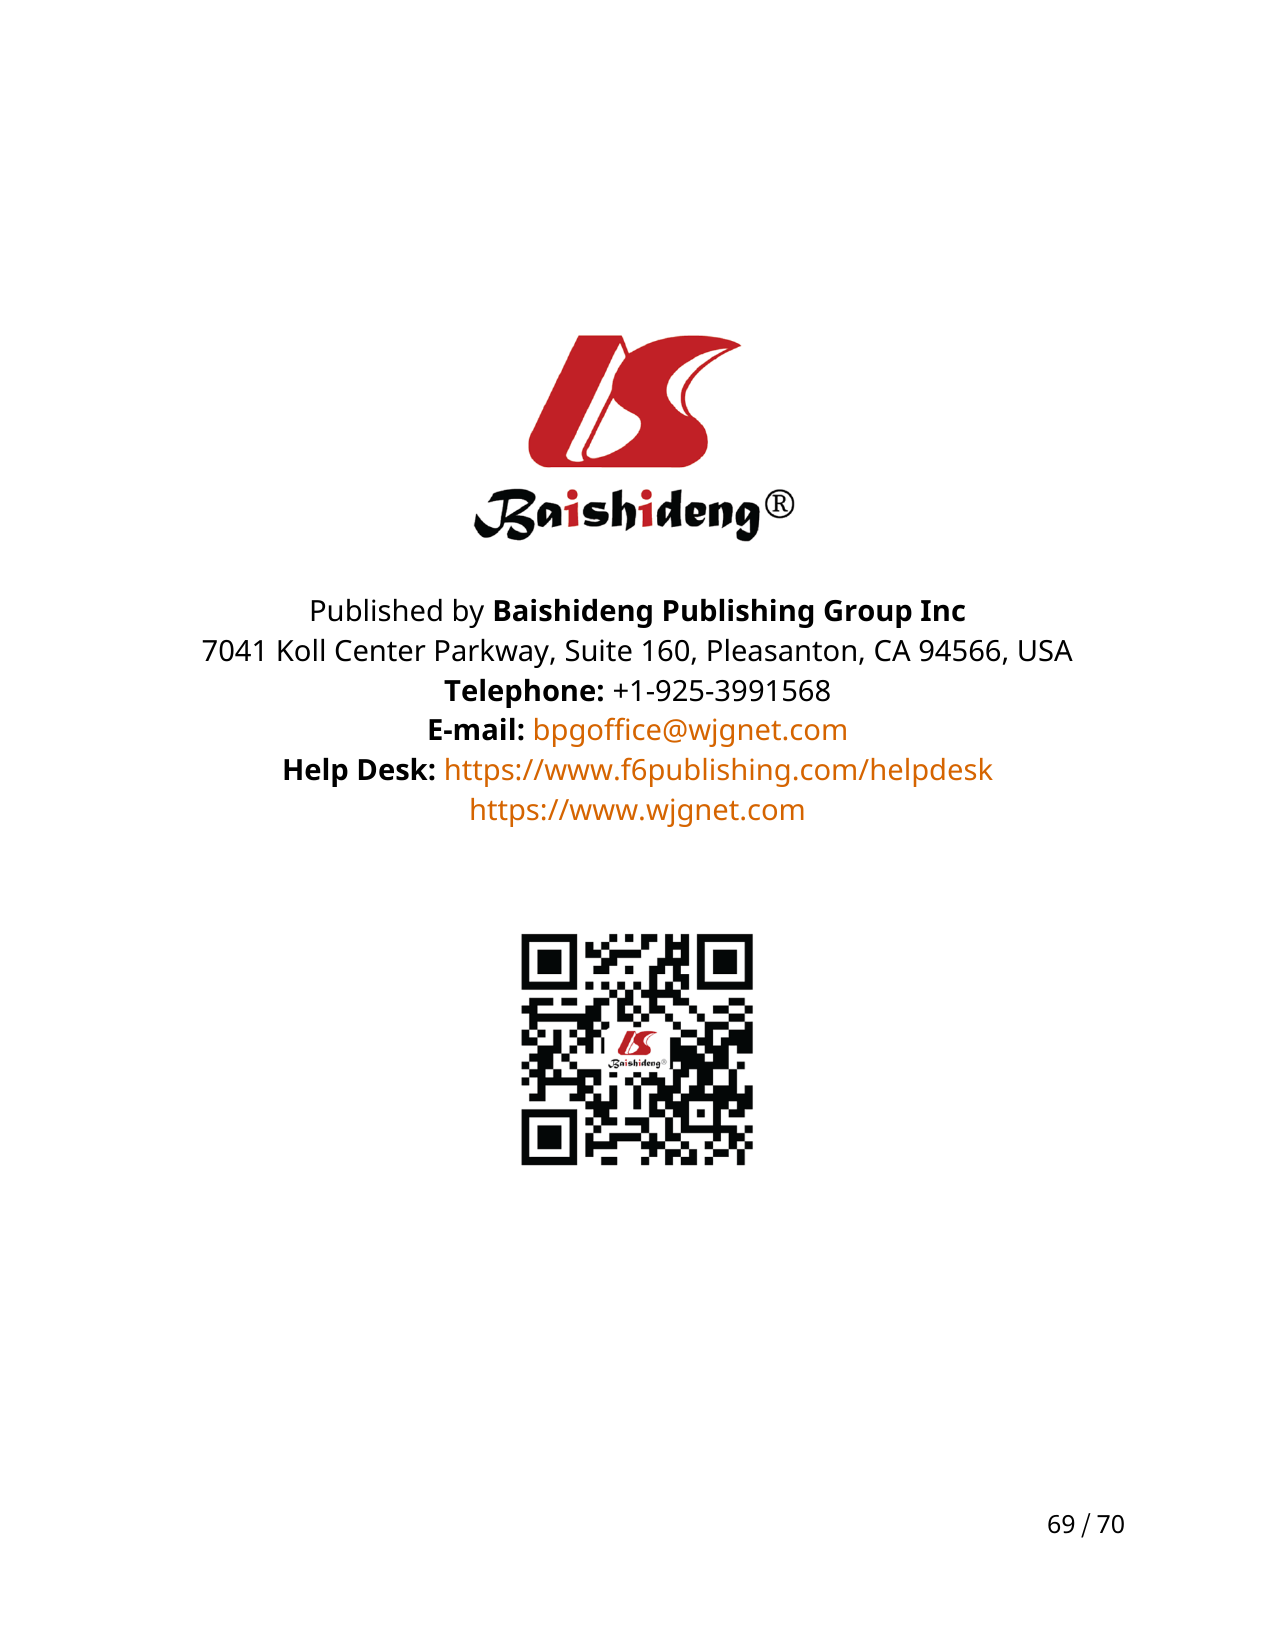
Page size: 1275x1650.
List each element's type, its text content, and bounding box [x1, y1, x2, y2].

text Help Desk: https://www.f6publishing.com/helpdesk [150, 749, 1125, 789]
text 7041 Koll Center Parkway, Suite 160, Pleasanton, CA 94566, USA [150, 630, 1125, 670]
text https://www.wjgnet.com [150, 789, 1125, 829]
picture [518, 931, 757, 1168]
text E-mail: bpgoffice@wjgnet.com [150, 710, 1125, 749]
picture [432, 320, 843, 557]
text Telephone: +1-925-3991568 [150, 670, 1125, 710]
text Published by Baishideng Publishing Group Inc [150, 591, 1125, 630]
